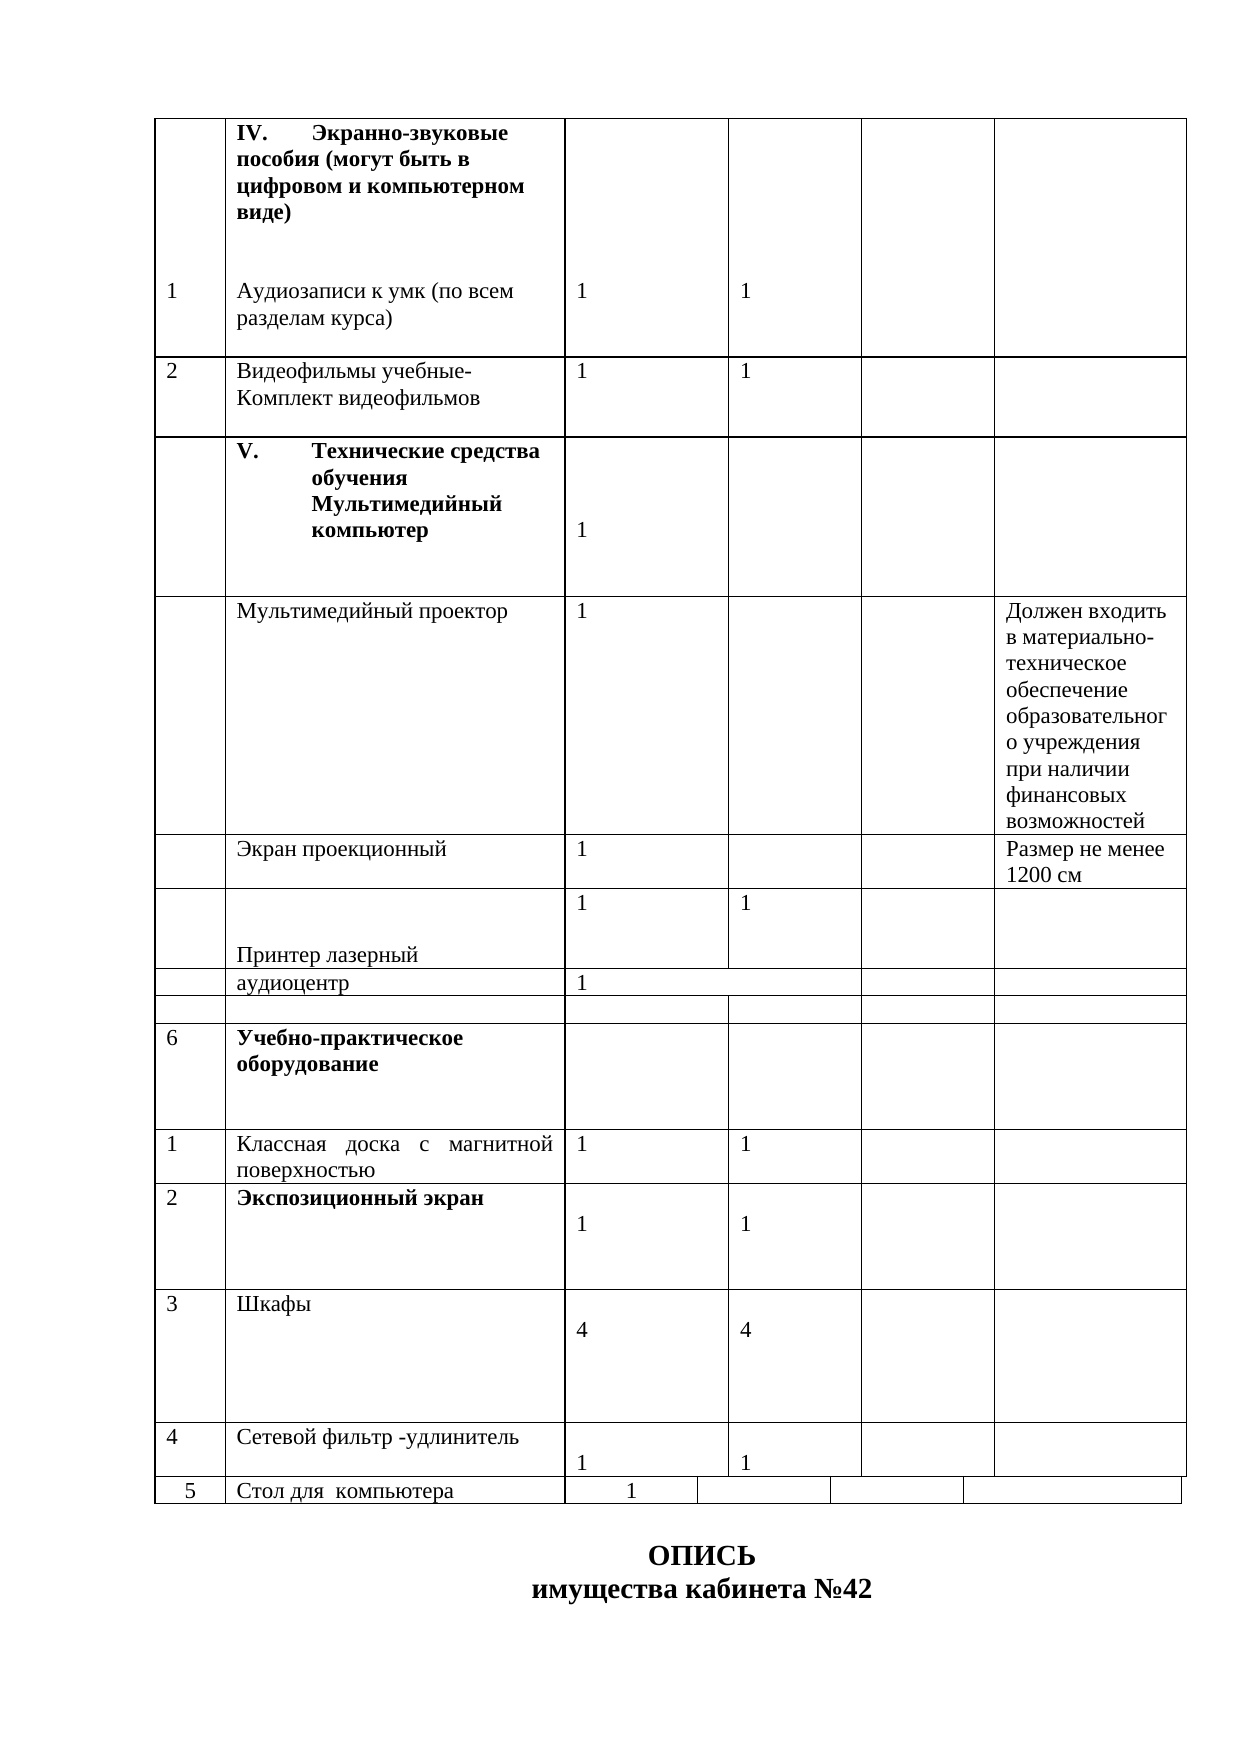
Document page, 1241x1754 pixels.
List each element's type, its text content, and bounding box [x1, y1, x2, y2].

table_cell Мультимедийный проектор [226, 597, 564, 834]
table_cell Должен входить в материально-техническое обеспечение образовательного учреждения при наличии финансовых возможностей [995, 597, 1186, 834]
table_cell 1 [566, 969, 861, 995]
table_cell Классная доска с магнитной поверхностью [226, 1130, 564, 1183]
table_cell [862, 119, 994, 356]
table_cell 4 [156, 1423, 225, 1476]
table_cell 1 [156, 1130, 225, 1183]
table_cell Видеофильмы учебные-Комплект видеофильмов [226, 358, 564, 436]
table_cell 1 [729, 889, 861, 968]
table_cell 1 [156, 119, 225, 356]
table_cell [862, 1423, 994, 1476]
table_cell Экспозиционный экран [226, 1184, 564, 1289]
table_cell [156, 597, 225, 834]
table_cell [862, 835, 994, 888]
table_cell 1 [566, 358, 728, 436]
table_cell [995, 1024, 1186, 1129]
table_cell 1 [566, 1130, 728, 1183]
table_cell [862, 438, 994, 596]
table_cell [995, 1184, 1186, 1289]
table_cell [566, 1024, 728, 1129]
table_cell Стол для компьютера [226, 1477, 564, 1503]
table_cell [862, 1130, 994, 1183]
table_cell 1 [729, 1130, 861, 1183]
text ОПИСЬ [252, 1538, 1152, 1571]
table_cell [156, 969, 225, 995]
table_cell Размер не менее 1200 см [995, 835, 1186, 888]
table_cell [862, 597, 994, 834]
table_cell [995, 119, 1186, 356]
table_cell [995, 1130, 1186, 1183]
table_cell [156, 996, 225, 1022]
table_cell [156, 835, 225, 888]
table_cell [862, 1024, 994, 1129]
table_cell 1 [566, 889, 728, 968]
table_cell [862, 1290, 994, 1422]
table_cell [729, 835, 861, 888]
table_cell Учебно-практическое оборудование [226, 1024, 564, 1129]
table_cell [964, 1477, 1181, 1503]
table_cell [995, 438, 1186, 596]
table_cell Принтер лазерный [226, 889, 564, 968]
text имущества кабинета №42 [252, 1571, 1152, 1605]
table_cell 4 [729, 1290, 861, 1422]
table_cell 1 [566, 1184, 728, 1289]
table_cell 1 [729, 358, 861, 436]
table_cell [862, 969, 994, 995]
table_cell [226, 996, 564, 1022]
table_cell 1 [566, 1477, 697, 1503]
table_cell аудиоцентр [226, 969, 564, 995]
table_cell 1 [729, 119, 861, 356]
table_cell Шкафы [226, 1290, 564, 1422]
table_cell [995, 1423, 1186, 1476]
table_cell [831, 1477, 963, 1503]
table_cell [698, 1477, 830, 1503]
table_cell [729, 996, 861, 1022]
table_cell 2 [156, 358, 225, 436]
table_cell 1 [729, 1184, 861, 1289]
table_cell [862, 996, 994, 1022]
table_cell 3 [156, 1290, 225, 1422]
table_cell [862, 358, 994, 436]
table_cell Сетевой фильтр -удлинитель [226, 1423, 564, 1476]
table_cell [862, 1184, 994, 1289]
table_cell [156, 438, 225, 596]
table_cell 1 [729, 1423, 861, 1476]
table_cell Экран проекционный [226, 835, 564, 888]
table_cell 1 [566, 438, 728, 596]
table_cell [995, 358, 1186, 436]
table_cell 1 [566, 119, 728, 356]
table_cell 1 [566, 597, 728, 834]
table_cell 1 [566, 835, 728, 888]
table_cell Технические средства обучения Мультимедийный компьютер [226, 438, 564, 596]
table_cell [995, 996, 1186, 1022]
table_cell [566, 996, 728, 1022]
table_cell [995, 1290, 1186, 1422]
table_cell [862, 889, 994, 968]
table_cell [995, 889, 1186, 968]
table_cell [995, 969, 1186, 995]
table_cell 1 [566, 1423, 728, 1476]
table_cell [729, 1024, 861, 1129]
table_cell 2 [156, 1184, 225, 1289]
table_cell [729, 597, 861, 834]
table_cell Экранно-звуковые пособия (могут быть в цифровом и компьютерном виде) Аудиозаписи к умк (по всем разделам курса) [226, 119, 564, 356]
table_cell 5 [156, 1477, 225, 1503]
table_cell 6 [156, 1024, 225, 1129]
table_cell [156, 889, 225, 968]
table_cell 4 [566, 1290, 728, 1422]
table_cell [729, 438, 861, 596]
